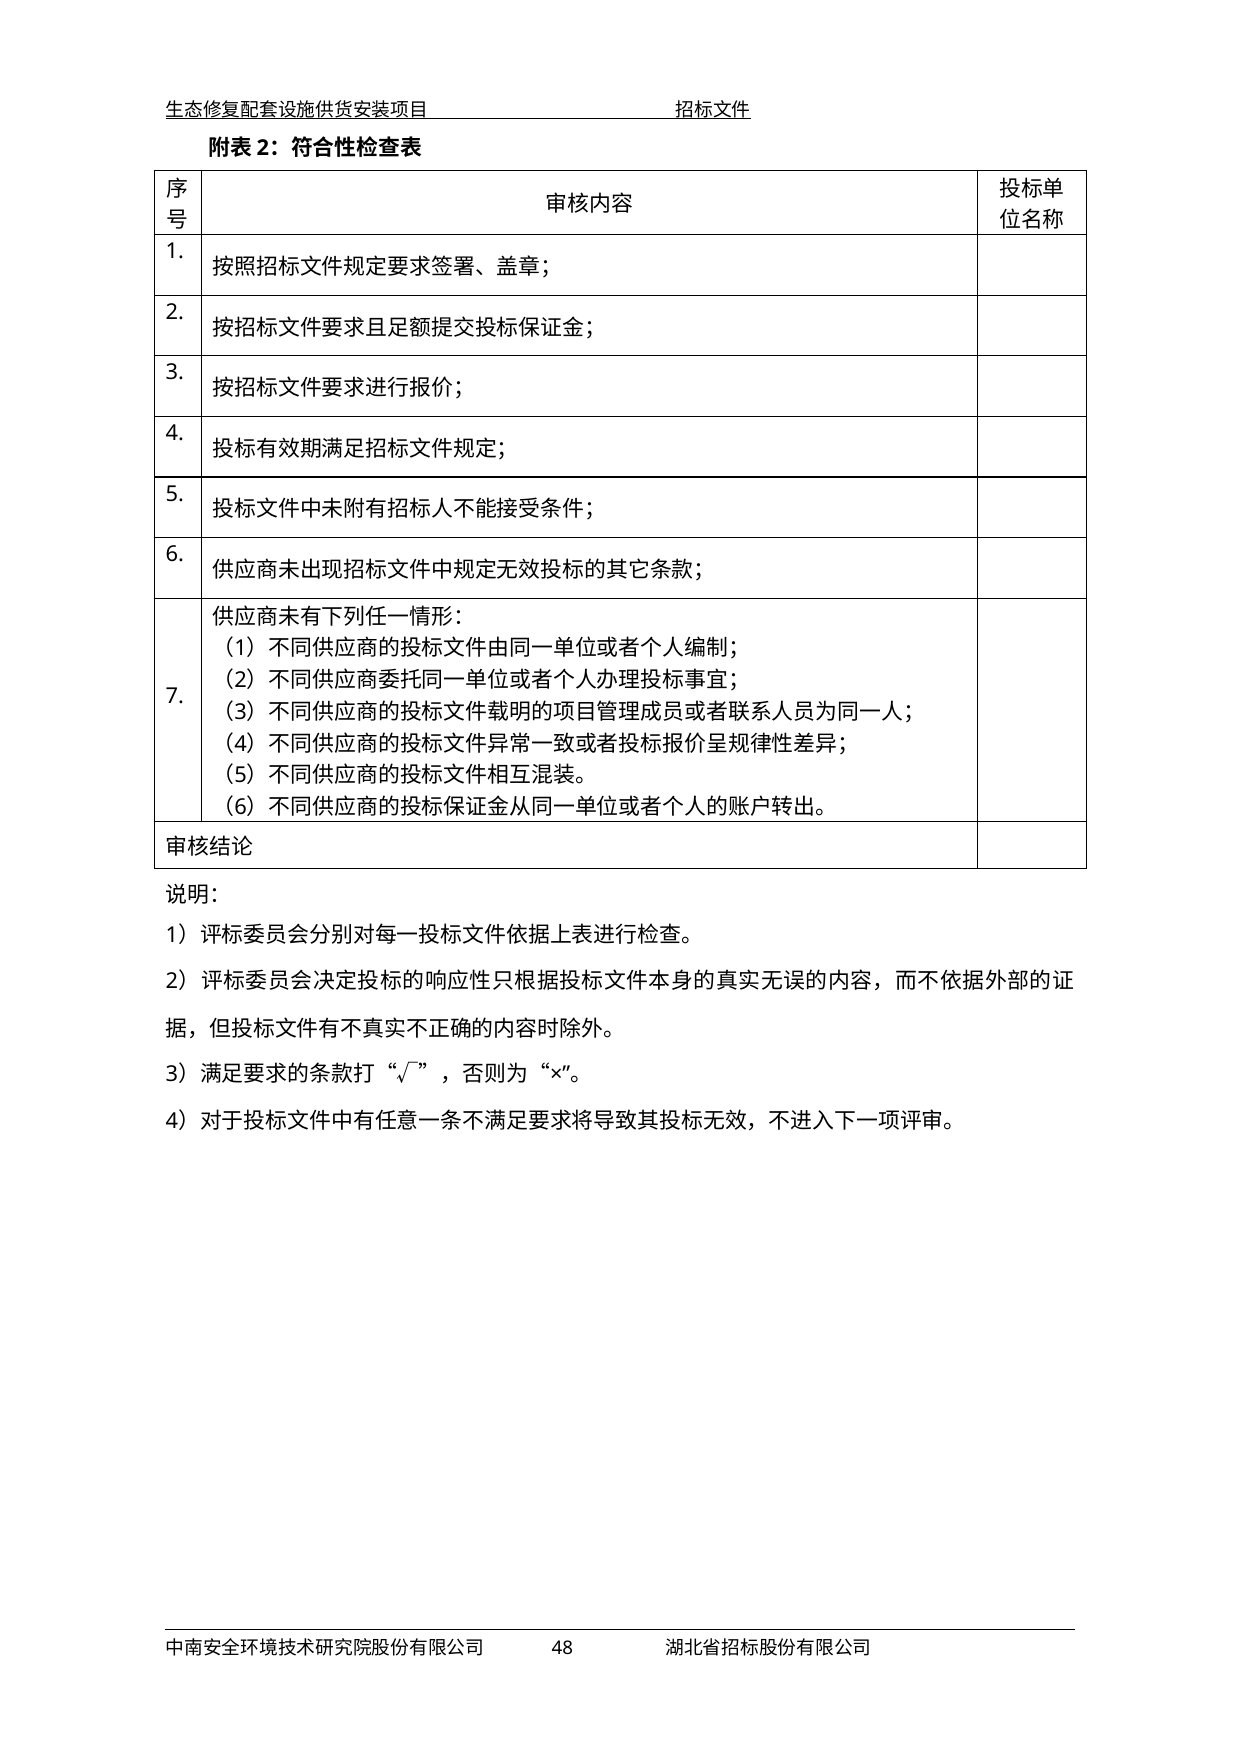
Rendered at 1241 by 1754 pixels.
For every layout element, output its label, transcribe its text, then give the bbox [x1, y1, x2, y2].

table_cell [155, 235, 201, 294]
table_cell [978, 478, 1086, 537]
table_cell 供应商未出现招标文件中规定无效投标的其它条款； [202, 538, 977, 598]
table_cell 2）评标委员会决定投标的响应性只根据投标文件本身的真实无误的内容，而不依据外部的证据，但投标文件有不真实不正确的内容时除外。 [154, 963, 1086, 1055]
table_cell 按照招标文件规定要求签署、盖章； [202, 235, 977, 294]
table_cell 供应商未有下列任一情形： （1）不同供应商的投标文件由同一单位或者个人编制； （2）不同供应商委托同一单位或者个人办理投标事宜； （3）不同供应商的投标文件载明的项目管理成员或者联系人员为同一人； （4）不同供应商的投标文件异常一致或者投标报价呈规律性差异； （5）不同供应商的投标文件相互混装。 （6）不同供应商的投标保证金从同一单位或者个人的账户转出。 [202, 599, 977, 821]
table_cell 1）评标委员会分别对每一投标文件依据上表进行检查。 [154, 916, 1086, 963]
table_cell [978, 235, 1086, 294]
table_header 投标单位名称 [978, 171, 1086, 234]
table_cell [155, 296, 201, 355]
table_cell 投标有效期满足招标文件规定； [202, 417, 977, 476]
table_cell [155, 356, 201, 416]
table_cell 按招标文件要求进行报价； [202, 356, 977, 416]
table_cell [978, 417, 1086, 476]
table_cell [155, 478, 201, 537]
table_cell 投标文件中未附有招标人不能接受条件； [202, 478, 977, 537]
table_header 序号 [155, 171, 201, 234]
table_cell [155, 417, 201, 476]
table_cell 按招标文件要求且足额提交投标保证金； [202, 296, 977, 355]
table_cell 3）满足要求的条款打“√”，否则为“×”。 [154, 1055, 1086, 1102]
table_cell 4）对于投标文件中有任意一条不满足要求将导致其投标无效，不进入下一项评审。 [154, 1102, 1086, 1149]
table_header 审核内容 [202, 171, 977, 234]
table_cell [978, 356, 1086, 416]
table_cell 说明： [154, 869, 1086, 916]
table_cell [155, 599, 201, 821]
table_cell [978, 538, 1086, 598]
table_cell [978, 296, 1086, 355]
table_cell 审核结论 [155, 822, 977, 868]
table_cell [978, 599, 1086, 821]
text 附表2：符合性检查表 [165, 130, 1075, 162]
table_cell [978, 822, 1086, 868]
table_cell [155, 538, 201, 598]
